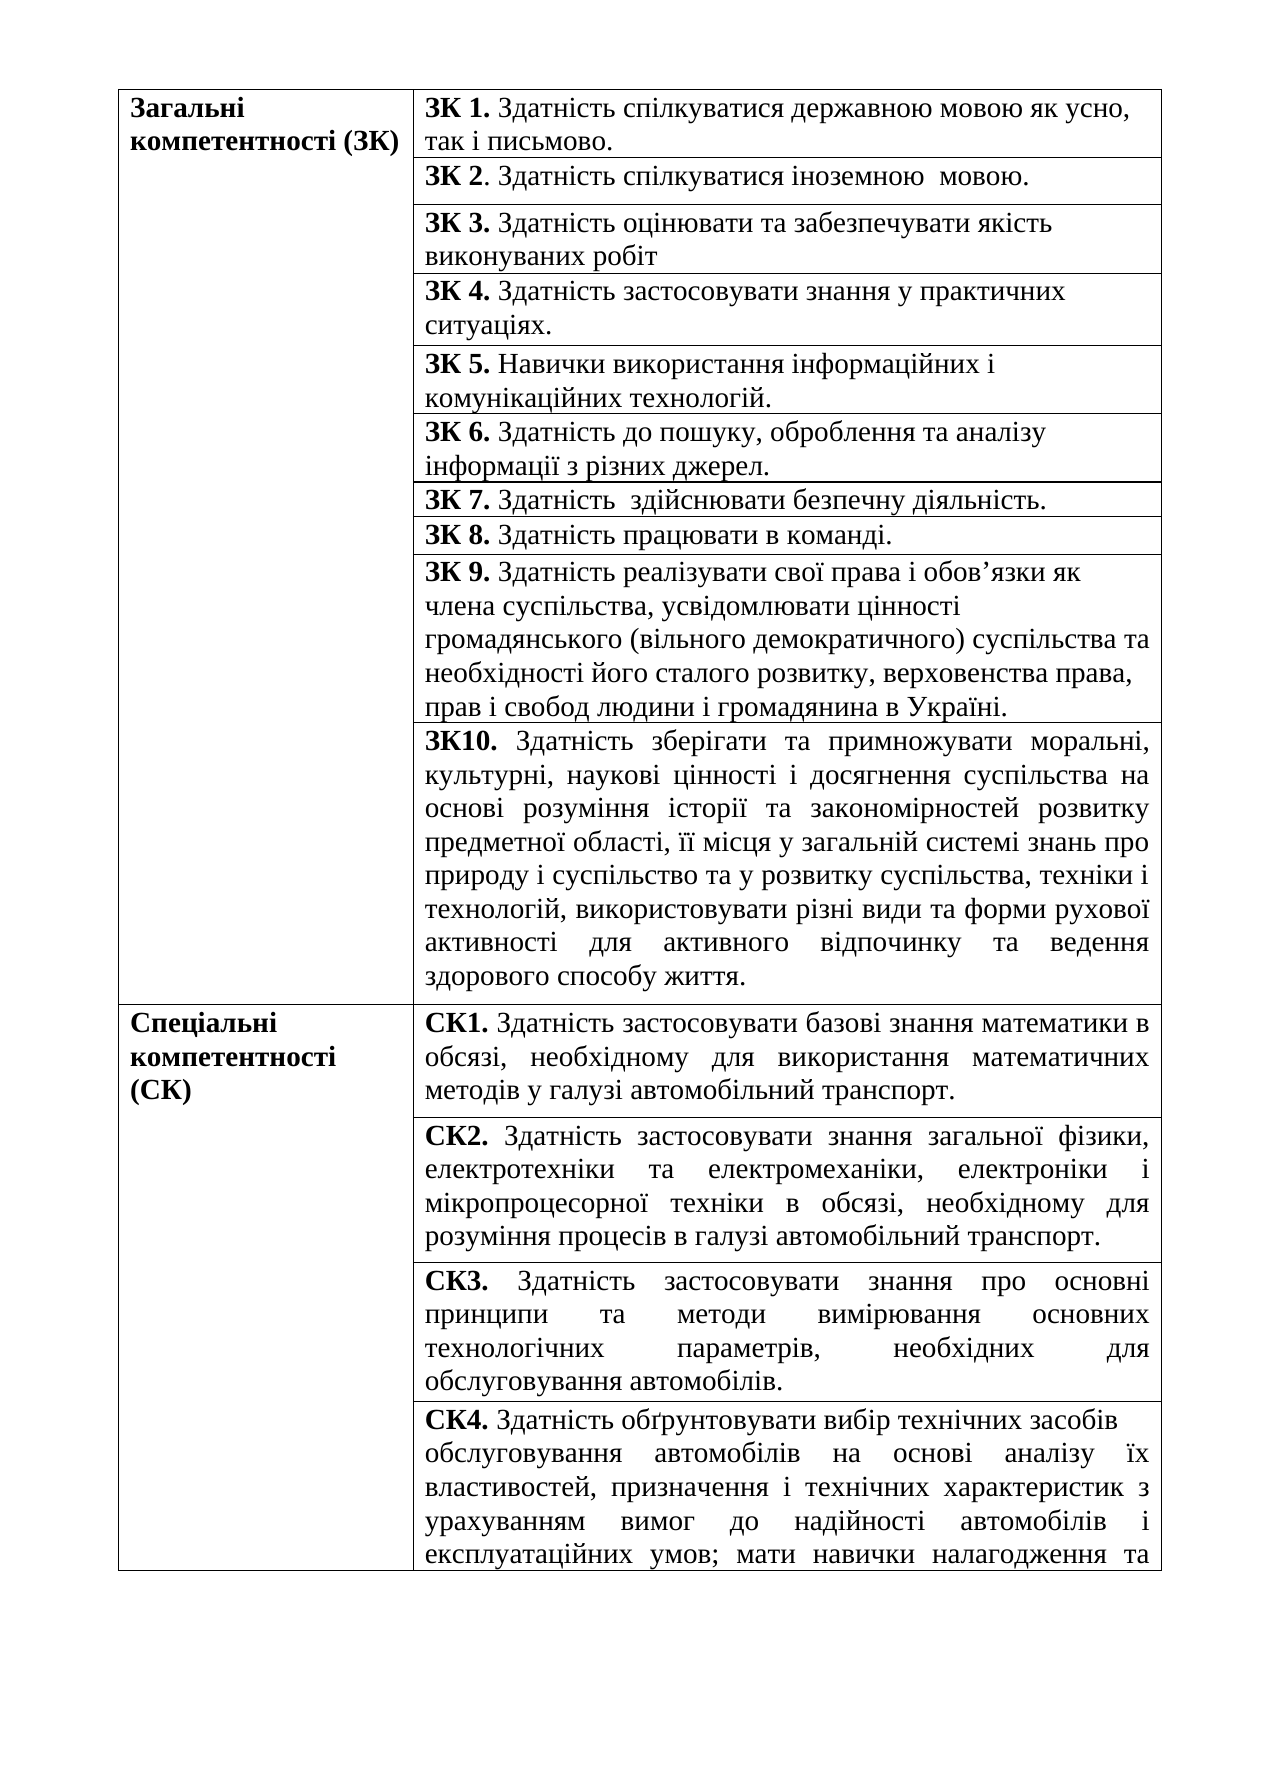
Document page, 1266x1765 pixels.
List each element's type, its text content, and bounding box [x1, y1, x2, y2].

table_cell СК1. Здатність застосовувати базові знання математики в обсязі, необхідному для використання математичних методів у галузі автомобільний транспорт. [414, 1005, 1161, 1117]
table_cell ЗК 9. Здатність реалізувати свої права і обов’язки як члена суспільства, усвідомлювати цінності громадянського (вільного демократичного) суспільства та необхідності його сталого розвитку, верховенства права, прав і свобод людини і громадянина в Україні. [414, 555, 1161, 722]
table_cell ЗК 7. Здатність здійснювати безпечну діяльність. [414, 483, 1161, 516]
table_cell Загальні компетентності (ЗК) [119, 90, 413, 1004]
table_cell ЗК 4. Здатність застосовувати знання у практичних ситуаціях. [414, 274, 1161, 345]
table_cell ЗК 5. Навички використання інформаційних і комунікаційних технологій. [414, 346, 1161, 413]
table_cell ЗК 8. Здатність працювати в команді. [414, 517, 1161, 553]
table_cell ЗК 2. Здатність спілкуватися іноземною мовою. [414, 158, 1161, 204]
table_cell ЗК 1. Здатність спілкуватися державною мовою як усно, так і письмово. [414, 90, 1161, 157]
table_cell СК3. Здатність застосовувати знання про основні принципи та методи вимірювання основних технологічних параметрів, необхідних для обслуговування автомобілів. [414, 1263, 1161, 1401]
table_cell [414, 1402, 1161, 1570]
table_cell ЗК 6. Здатність до пошуку, оброблення та аналізу інформації з різних джерел. [414, 414, 1161, 481]
table_cell СК2. Здатність застосовувати знання загальної фізики, електротехніки та електромеханіки, електроніки і мікропроцесорної техніки в обсязі, необхідному для розуміння процесів в галузі автомобільний транспорт. [414, 1118, 1161, 1262]
table_cell ЗК10. Здатність зберігати та примножувати моральні, культурні, наукові цінності і досягнення суспільства на основі розуміння історії та закономірностей розвитку предметної області, її місця у загальній системі знань про природу і суспільство та у розвитку суспільства, техніки і технологій, використовувати різні види та форми рухової активності для активного відпочинку та ведення здорового способу життя. [414, 723, 1161, 1004]
table_cell Спеціальні компетентності (СК) [119, 1005, 413, 1570]
table_cell ЗК 3. Здатність оцінювати та забезпечувати якість виконуваних робіт [414, 205, 1161, 272]
